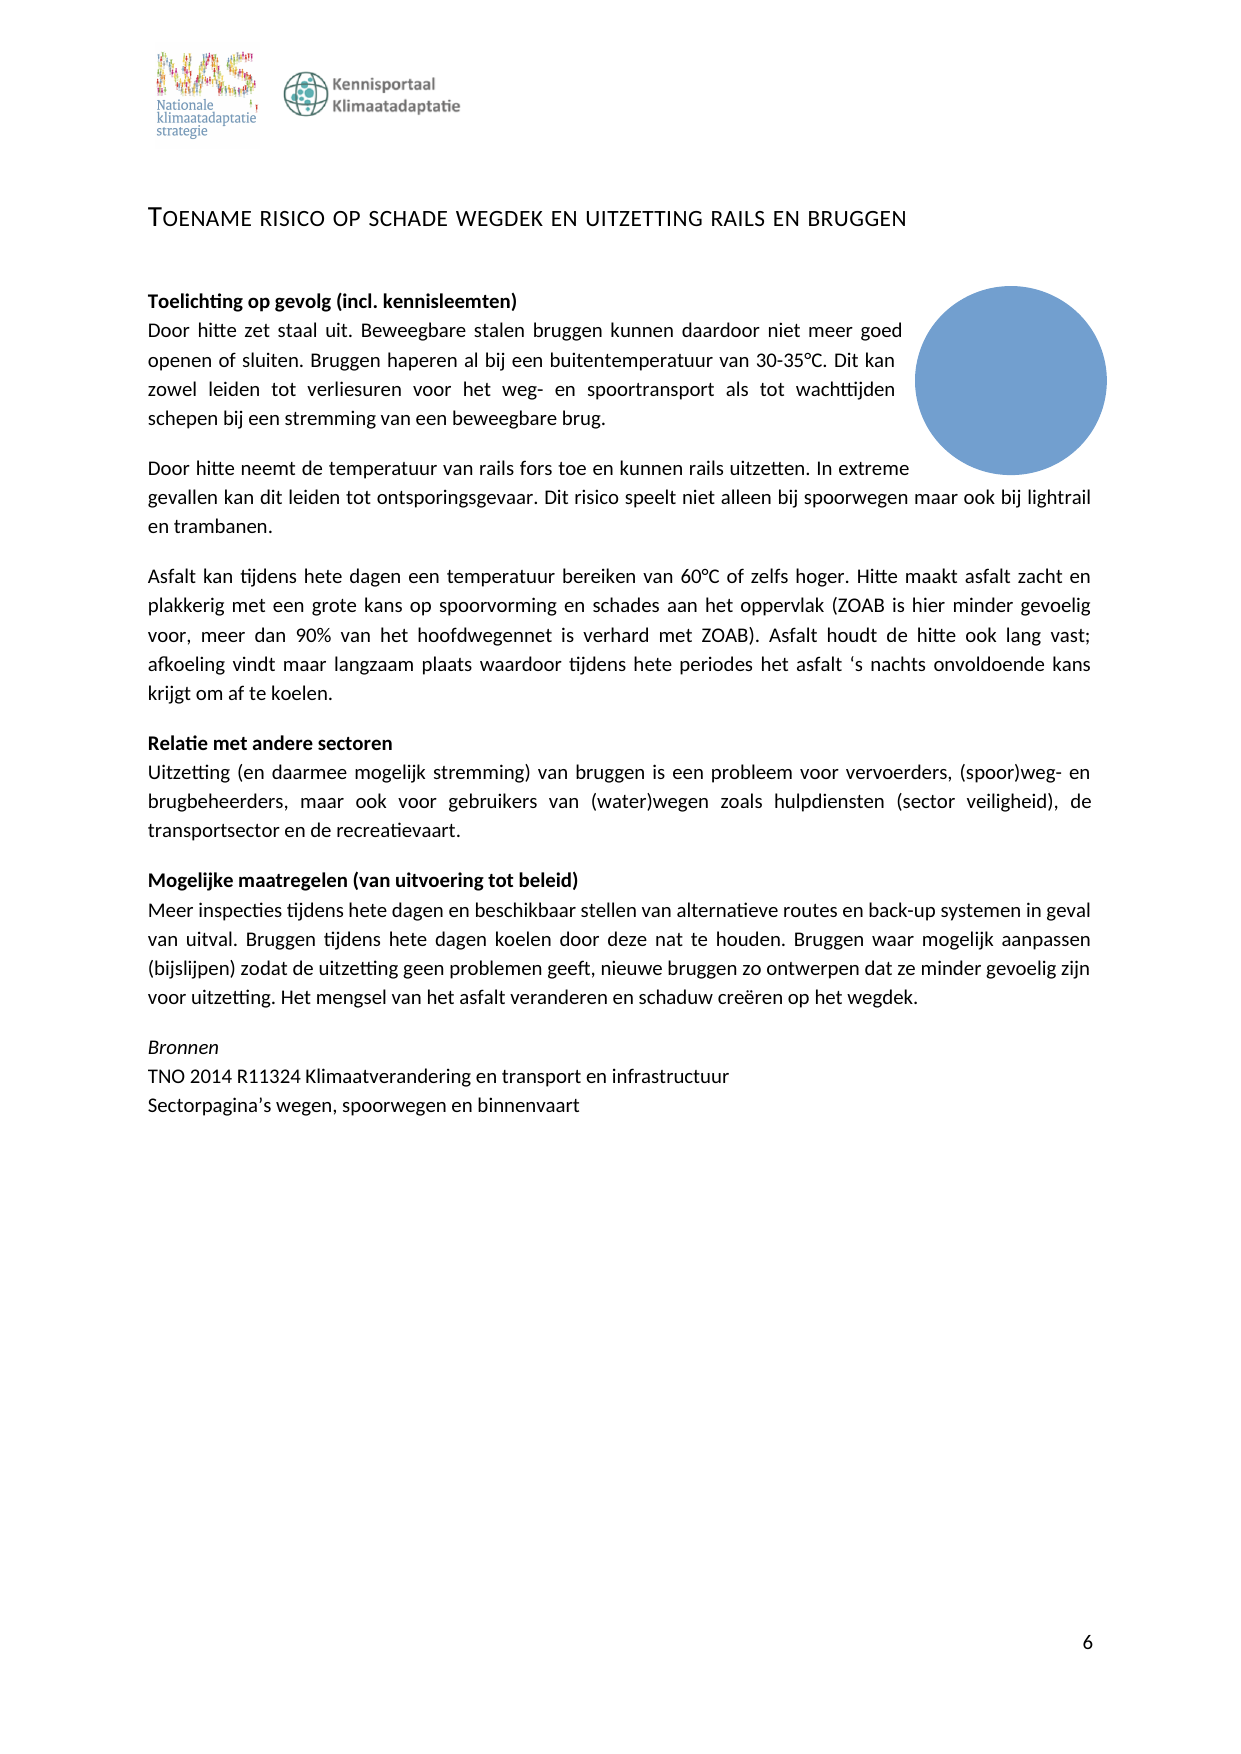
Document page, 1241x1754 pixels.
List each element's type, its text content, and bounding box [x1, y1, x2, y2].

text Bronnen TNO 2014 R11324 Klimaatverandering en transport en infrastructuur Sectorpagina’s wegen, spoorwegen en binnenvaart [148, 1034, 1093, 1118]
text Door hitte neemt de temperatuur van rails fors toe en kunnen rails uitzetten. In extreme gevallen kan dit leiden tot ontsporingsgevaar. Dit risico speelt niet alleen bij spoorwegen maar ook bij lightrail en trambanen. [148, 455, 1093, 539]
picture [280, 66, 463, 122]
text Mogelijke maatregelen (van uitvoering tot beleid) Meer inspecties tijdens hete dagen en beschikbaar stellen van alternatieve routes en back-up systemen in geval van uitval. Bruggen tijdens hete dagen koelen door deze nat te houden. Bruggen waar mogelijk aanpassen (bijslijpen) zodat de uitzetting geen problemen geeft, nieuwe bruggen zo ontwerpen dat ze minder gevoelig zijn voor uitzetting. Het mengsel van het asfalt veranderen en schaduw creëren op het wegdek. [148, 868, 1093, 1010]
subtitle Toename risico op schade wegdek en uitzetting rails en bruggen [148, 198, 1093, 233]
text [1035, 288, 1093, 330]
text Relatie met andere sectoren Uitzetting (en daarmee mogelijk stremming) van bruggen is een probleem voor vervoerders, (spoor)weg- en brugbeheerders, maar ook voor gebruikers van (water)wegen zoals hulpdiensten (sector veiligheid), de transportsector en de recreatievaart. [148, 730, 1093, 843]
picture [154, 42, 261, 149]
text Asfalt kan tijdens hete dagen een temperatuur bereiken van 60°C of zelfs hoger. Hitte maakt asfalt zacht en plakkerig met een grote kans op spoorvorming en schades aan het oppervlak (ZOAB is hier minder gevoelig voor, meer dan 90% van het hoofdwegennet is verhard met ZOAB). Asfalt houdt de hitte ook lang vast; afkoeling vindt maar langzaam plaats waardoor tijdens hete periodes het asfalt ‘s nachts onvoldoende kans krijgt om af te koelen. [148, 563, 1093, 706]
text Toelichting op gevolg (incl. kennisleemten) Door hitte zet staal uit. Beweegbare stalen bruggen kunnen daardoor niet meer goed openen of sluiten. Bruggen haperen al bij een buitentemperatuur van 30-35°C. Dit kan zowel leiden tot verliesuren voor het weg- en spoortransport als tot wachttijden schepen bij een stremming van een beweegbare brug. [148, 288, 987, 431]
